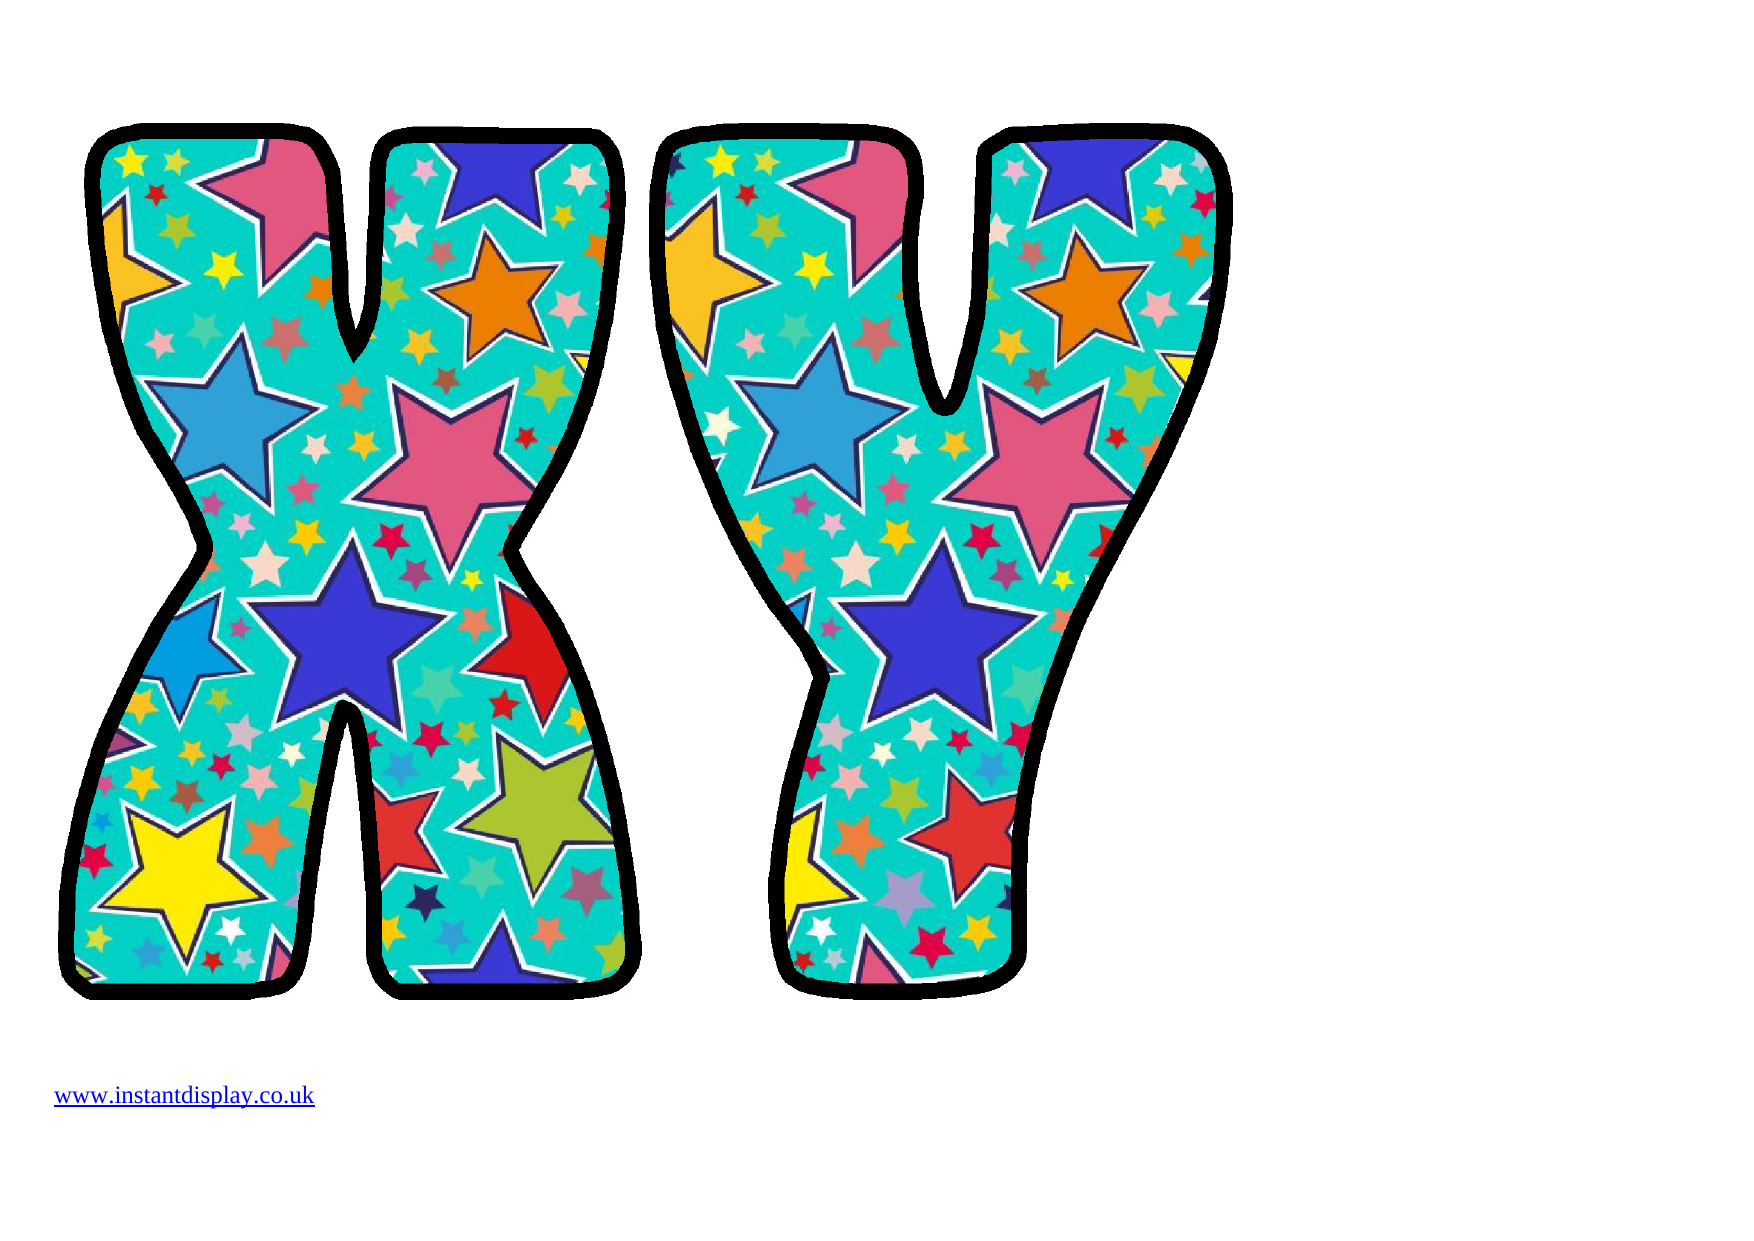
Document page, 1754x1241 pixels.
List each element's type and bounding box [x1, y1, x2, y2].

picture [53, 118, 1236, 1003]
